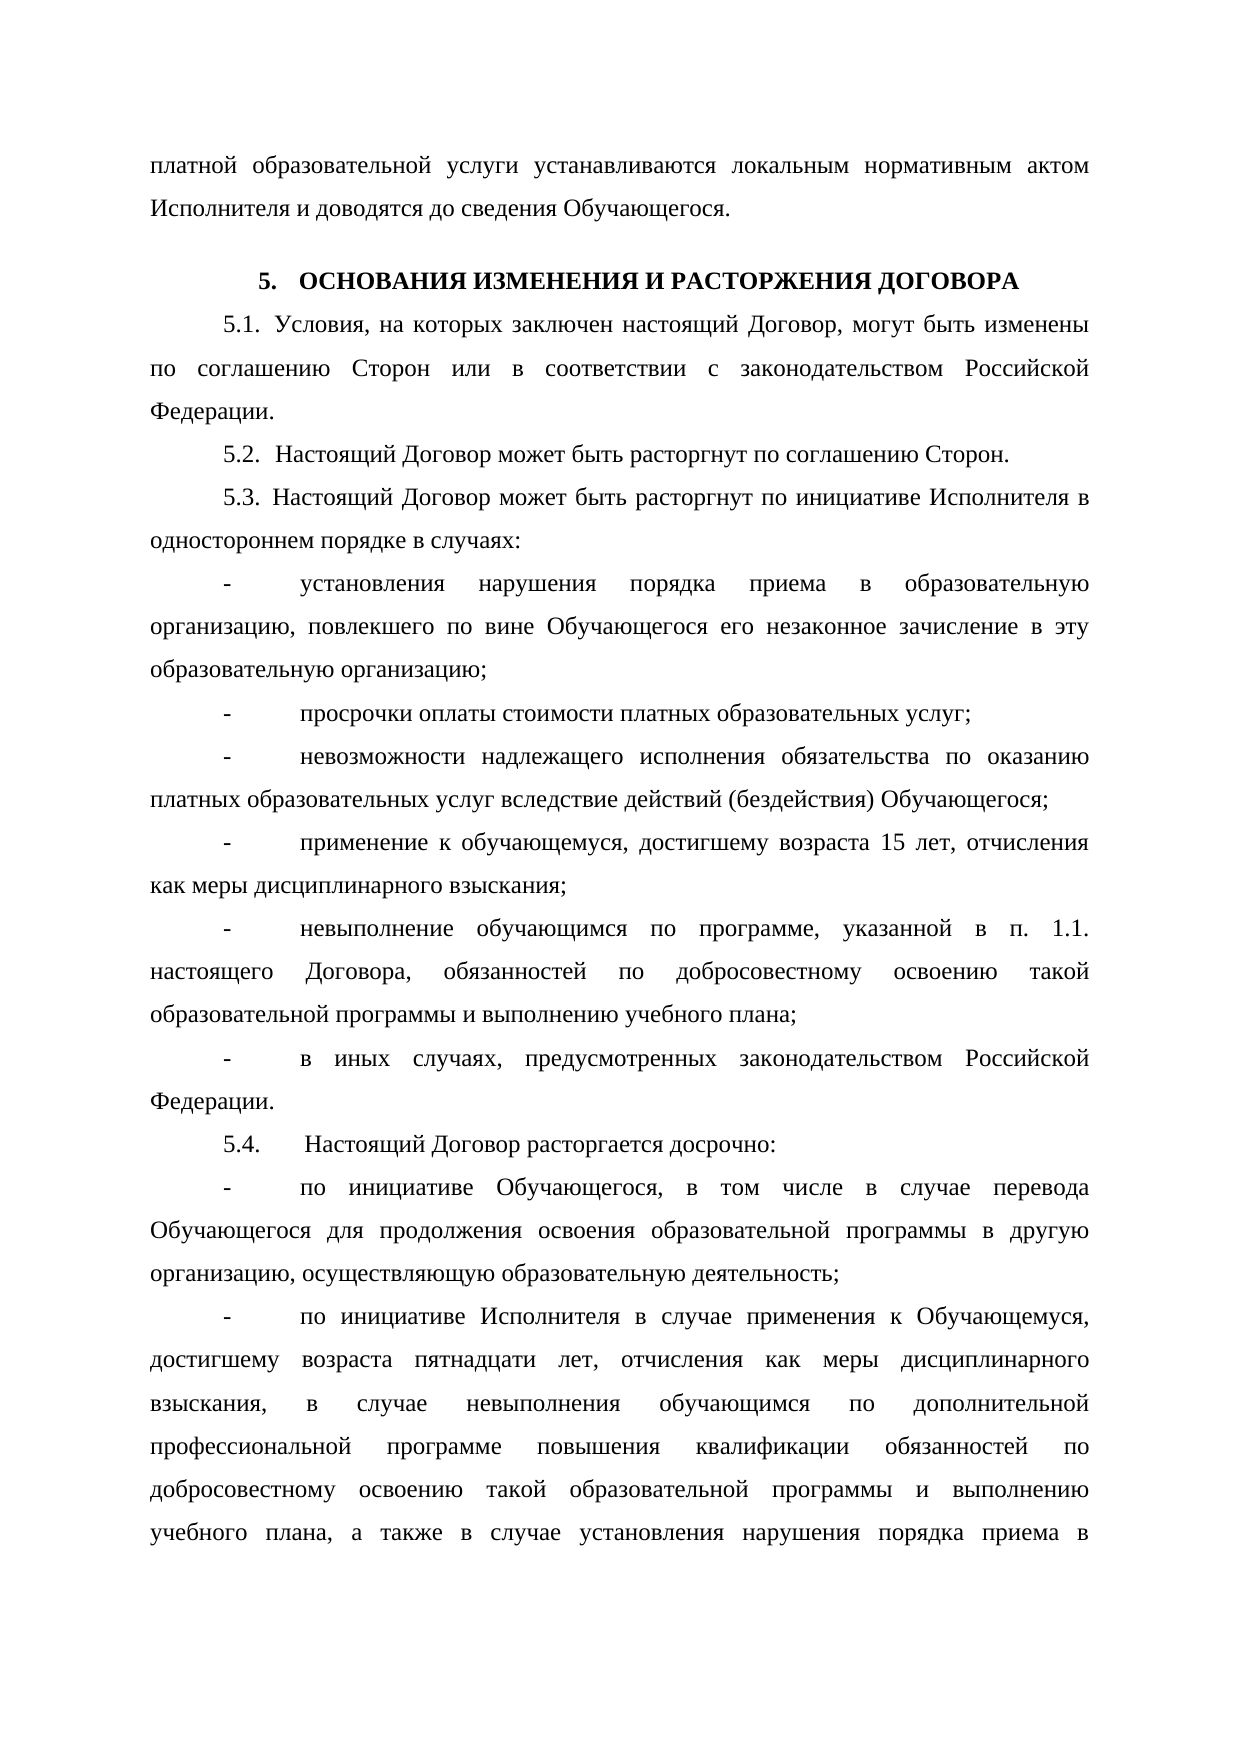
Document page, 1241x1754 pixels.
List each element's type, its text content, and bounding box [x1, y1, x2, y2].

text 5.3. Настоящий Договор может быть расторгнут по инициативе Исполнителя в одностороннем порядке в случаях: [150, 482, 1090, 554]
text 5. ОСНОВАНИЯ ИЗМЕНЕНИЯ И РАСТОРЖЕНИЯ ДОГОВОРА [187, 266, 1090, 295]
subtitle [150, 150, 1090, 222]
text - невыполнение обучающимся по программе, указанной в п. 1.1. настоящего Договора, обязанностей по добросовестному освоению такой образовательной программы и выполнению учебного плана; [150, 913, 1090, 1028]
text - невозможности надлежащего исполнения обязательства по оказанию платных образовательных услуг вследствие действий (бездействия) Обучающегося; [150, 741, 1090, 813]
text 5.1. Условия, на которых заключен настоящий Договор, могут быть изменены по соглашению Сторон или в соответствии с законодательством Российской Федерации. [150, 309, 1090, 424]
text 5.4. Настоящий Договор расторгается досрочно: [150, 1129, 1090, 1158]
text - по инициативе Обучающегося, в том числе в случае перевода Обучающегося для продолжения освоения образовательной программы в другую организацию, осуществляющую образовательную деятельность; [150, 1172, 1090, 1287]
text 5.2. Настоящий Договор может быть расторгнут по соглашению Сторон. [150, 439, 1090, 468]
text - просрочки оплаты стоимости платных образовательных услуг; [150, 698, 1090, 726]
text - установления нарушения порядка приема в образовательную организацию, повлекшего по вине Обучающегося его незаконное зачисление в эту образовательную организацию; [150, 568, 1090, 683]
text - применение к обучающемуся, достигшему возраста 15 лет, отчисления как меры дисциплинарного взыскания; [150, 827, 1090, 899]
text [150, 1301, 1090, 1546]
text - в иных случаях, предусмотренных законодательством Российской Федерации. [150, 1043, 1090, 1114]
